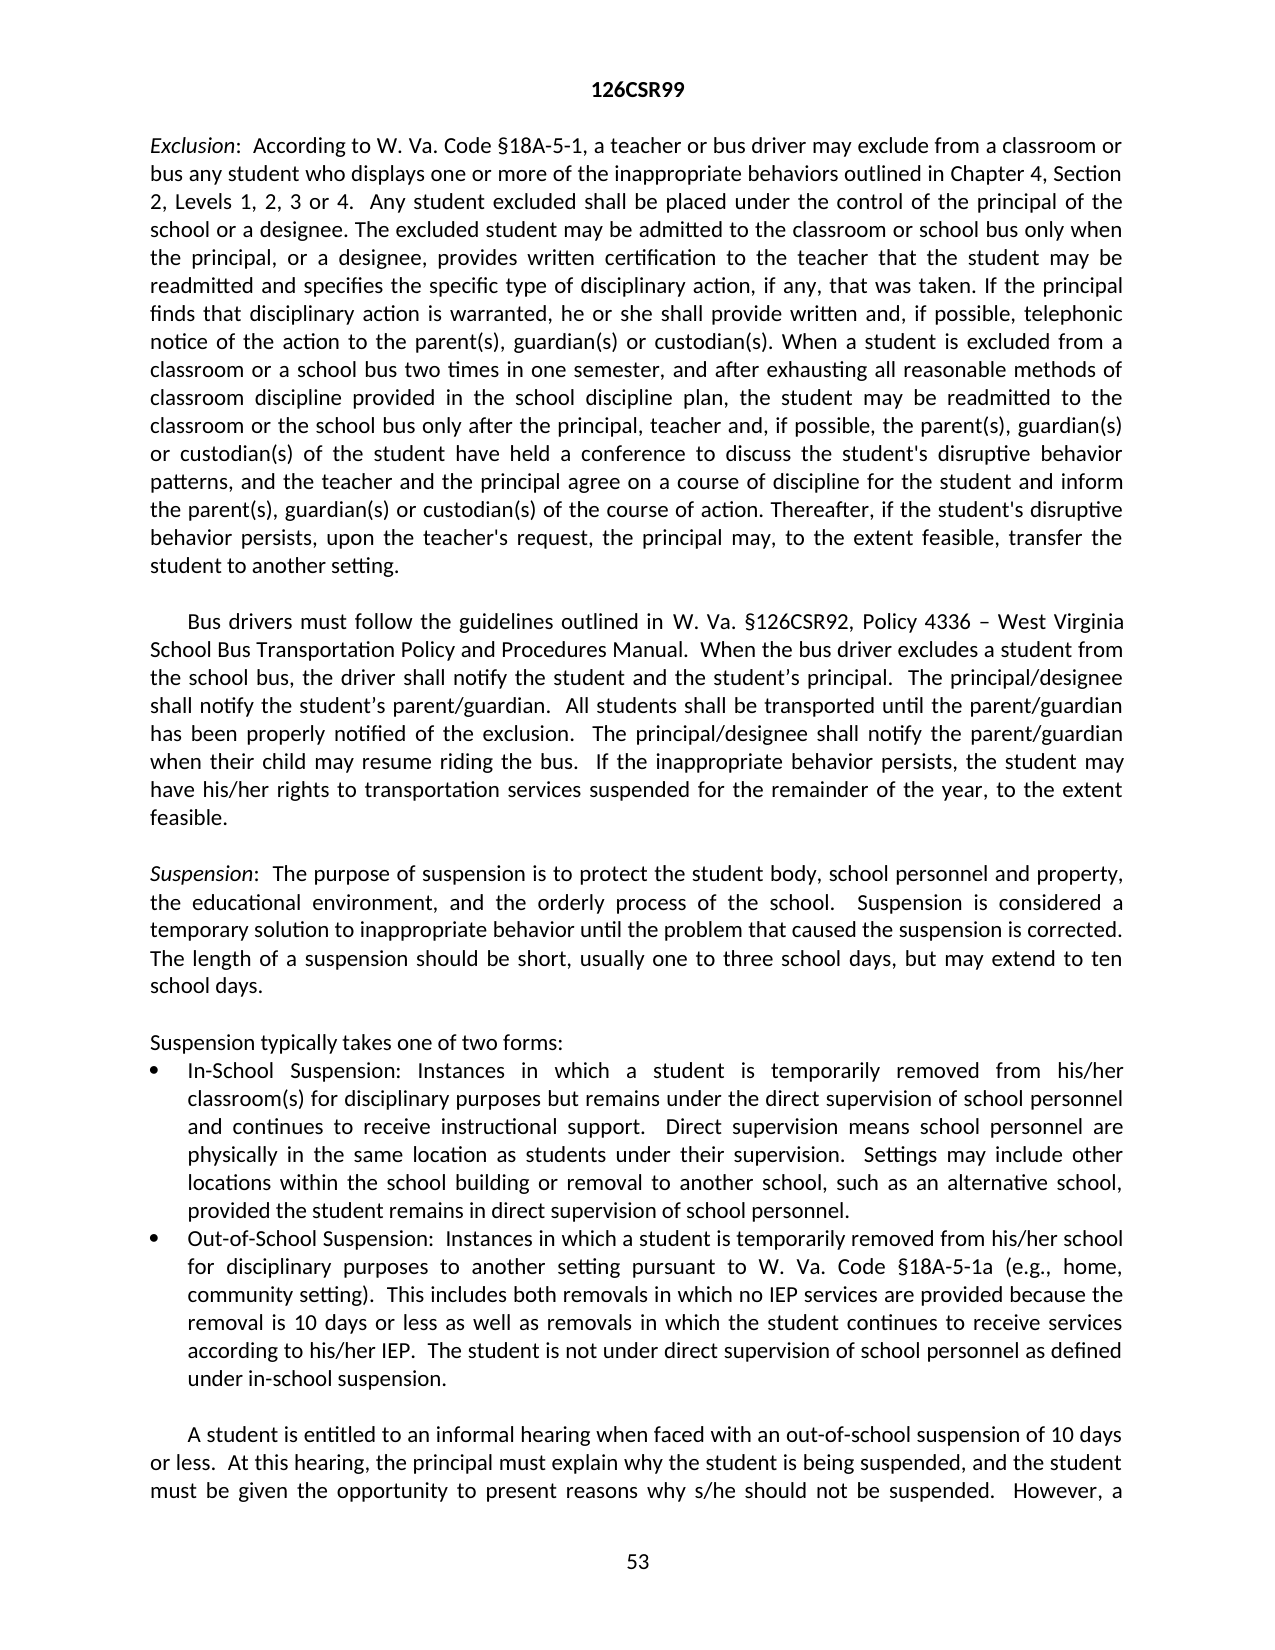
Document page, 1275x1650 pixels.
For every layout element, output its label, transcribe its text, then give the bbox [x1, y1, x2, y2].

list Exclusion: According to W. Va. Code §18A-5-1, a teacher or bus driver may exclude from a classroom or bus any student who displays one or more of the inappropriate behaviors outlined in Chapter 4, Section 2, Levels 1, 2, 3 or 4. Any student excluded shall be placed under the control of the principal of the school or a designee. The excluded student may be admitted to the classroom or school bus only when the principal, or a designee, provides written certification to the teacher that the student may be readmitted and specifies the specific type of disciplinary action, if any, that was taken. If the principal finds that disciplinary action is warranted, he or she shall provide written and, if possible, telephonic notice of the action to the parent(s), guardian(s) or custodian(s). When a student is excluded from a classroom or a school bus two times in one semester, and after exhausting all reasonable methods of classroom discipline provided in the school discipline plan, the student may be readmitted to the classroom or the school bus only after the principal, teacher and, if possible, the parent(s), guardian(s) or custodian(s) of the student have held a conference to discuss the student's disruptive behavior patterns, and the teacher and the principal agree on a course of discipline for the student and inform the parent(s), guardian(s) or custodian(s) of the course of action. Thereafter, if the student's disruptive behavior persists, upon the teacher's request, the principal may, to the extent feasible, transfer the student to another setting. [150, 131, 1125, 579]
text Suspension typically takes one of two forms: [150, 1028, 1125, 1056]
list Out-of-School Suspension: Instances in which a student is temporarily removed from his/her school for disciplinary purposes to another setting pursuant to W. Va. Code §18A-5-1a (e.g., home, community setting). This includes both removals in which no IEP services are provided because the removal is 10 days or less as well as removals in which the student continues to receive services according to his/her IEP. The student is not under direct supervision of school personnel as defined under in-school suspension. [150, 1224, 1125, 1392]
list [150, 1420, 1125, 1504]
text Suspension: The purpose of suspension is to protect the student body, school personnel and property, the educational environment, and the orderly process of the school. Suspension is considered a temporary solution to inappropriate behavior until the problem that caused the suspension is corrected. The length of a suspension should be short, usually one to three school days, but may extend to ten school days. [150, 859, 1125, 1000]
text Bus drivers must follow the guidelines outlined in W. Va. §126CSR92, Policy 4336 – West Virginia School Bus Transportation Policy and Procedures Manual. When the bus driver excludes a student from the school bus, the driver shall notify the student and the student’s principal. The principal/designee shall notify the student’s parent/guardian. All students shall be transported until the parent/guardian has been properly notified of the exclusion. The principal/designee shall notify the parent/guardian when their child may resume riding the bus. If the inappropriate behavior persists, the student may have his/her rights to transportation services suspended for the remainder of the year, to the extent feasible. [150, 607, 1125, 832]
list In-School Suspension: Instances in which a student is temporarily removed from his/her classroom(s) for disciplinary purposes but remains under the direct supervision of school personnel and continues to receive instructional support. Direct supervision means school personnel are physically in the same location as students under their supervision. Settings may include other locations within the school building or removal to another school, such as an alternative school, provided the student remains in direct supervision of school personnel. [150, 1056, 1125, 1224]
